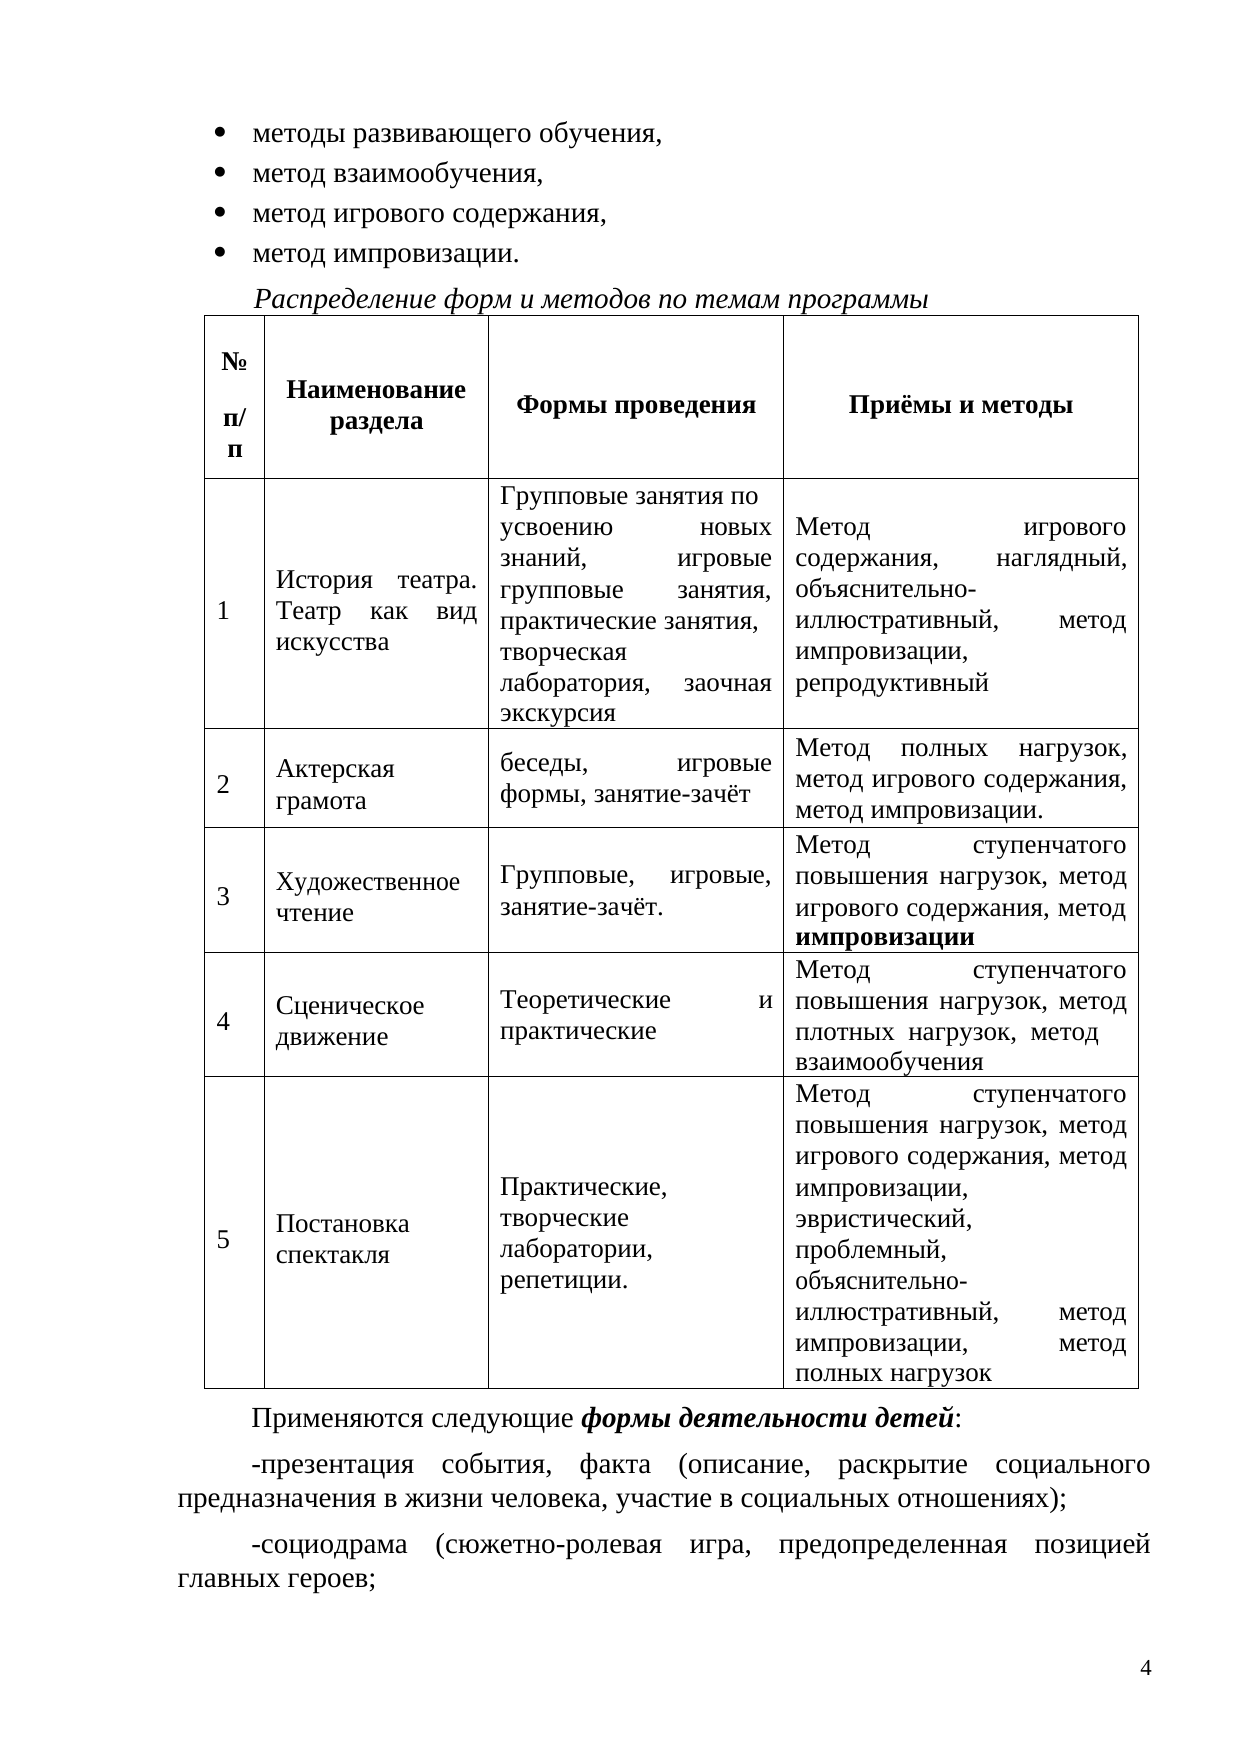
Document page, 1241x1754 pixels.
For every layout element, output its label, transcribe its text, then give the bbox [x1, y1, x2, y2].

table_cell Групповые занятия по усвоению новых знаний, игровые групповые занятия, практические занятия, творческая лаборатория, заочная экскурсия [489, 479, 783, 727]
table_cell Актерская грамота [265, 729, 488, 827]
list метод игрового содержания, [215, 195, 1228, 229]
table_cell беседы, игровые формы, занятие-зачёт [489, 729, 783, 827]
table_cell Теоретические и практические [489, 953, 783, 1076]
table_cell 3 [205, 828, 264, 952]
table_cell Метод ступенчатого повышения нагрузок, метод игрового содержания, метод импровизации, эвристический, проблемный, объяснительно- иллюстративный, метод импровизации, метод полных нагрузок [784, 1077, 1138, 1388]
table_cell Метод ступенчатого повышения нагрузок, метод игрового содержания, метод импровизации [784, 828, 1138, 952]
table_cell История театра. Театр как вид искусства [265, 479, 488, 727]
text -социодрама (сюжетно-ролевая игра, предопределенная позицией главных героев; [177, 1526, 1152, 1593]
text Распределение форм и методов по темам программы [253, 281, 1228, 314]
table_cell Метод полных нагрузок, метод игрового содержания, метод импровизации. [784, 729, 1138, 827]
table_header Формы проведения [489, 316, 783, 478]
table_cell Постановка спектакля [265, 1077, 488, 1388]
list метод импровизации. [215, 235, 1228, 268]
list методы развивающего обучения, [215, 115, 1228, 149]
text Применяются следующие формы деятельности детей: [251, 1400, 1228, 1434]
table_header № п/ п [205, 316, 264, 478]
table_cell Групповые, игровые, занятие-зачёт. [489, 828, 783, 952]
table_cell Сценическое движение [265, 953, 488, 1076]
table_header Приёмы и методы [784, 316, 1138, 478]
text -презентация события, факта (описание, раскрытие социального предназначения в жизни человека, участие в социальных отношениях); [177, 1447, 1152, 1514]
table_cell Художественное чтение [265, 828, 488, 952]
table_cell Метод игрового содержания, наглядный, объяснительно- иллюстративный, метод импровизации, репродуктивный [784, 479, 1138, 727]
table_cell 5 [205, 1077, 264, 1388]
table_cell 2 [205, 729, 264, 827]
table_cell Метод ступенчатого повышения нагрузок, метод плотных нагрузок, метод взаимообучения [784, 953, 1138, 1076]
table_header Наименование раздела [265, 316, 488, 478]
table_cell Практические, творческие лаборатории, репетиции. [489, 1077, 783, 1388]
table_cell 4 [205, 953, 264, 1076]
list метод взаимообучения, [215, 155, 1228, 189]
table_cell 1 [205, 479, 264, 727]
